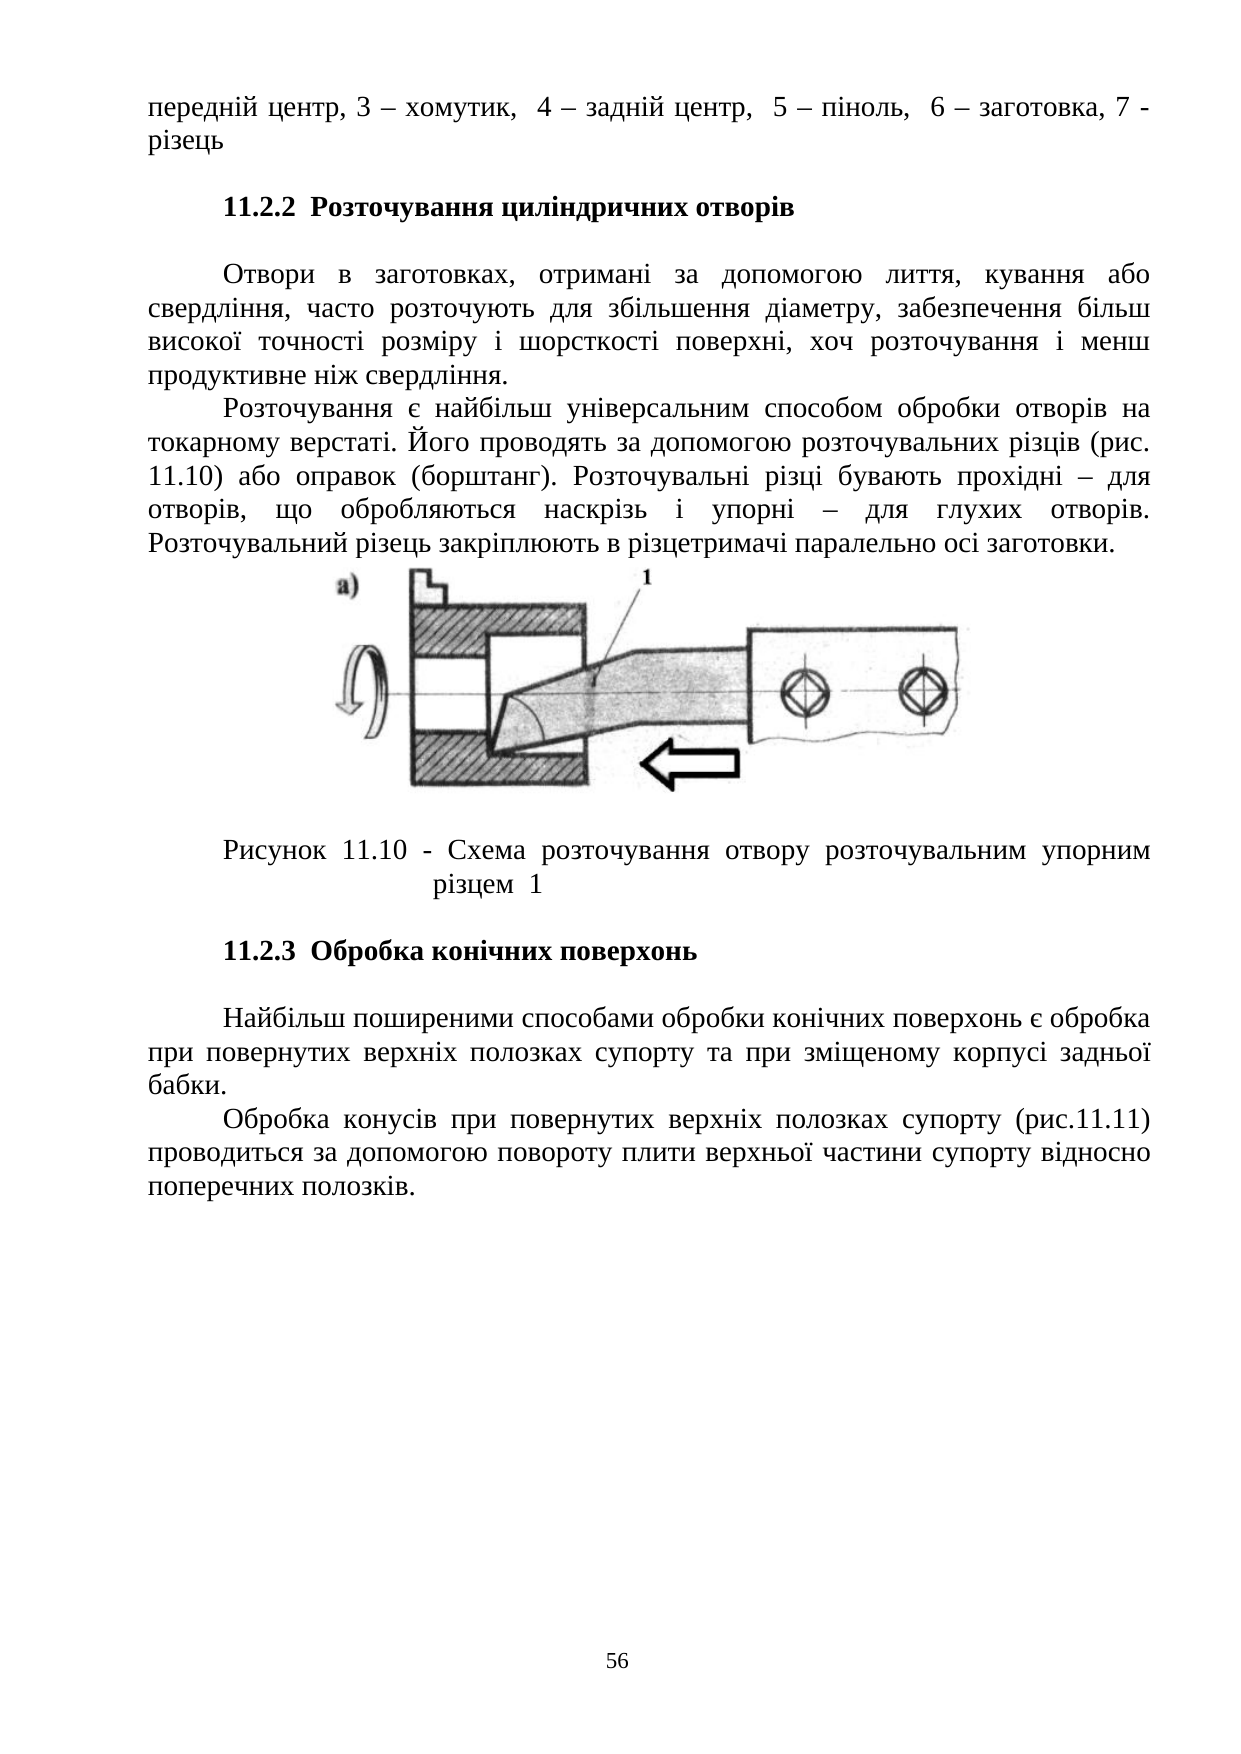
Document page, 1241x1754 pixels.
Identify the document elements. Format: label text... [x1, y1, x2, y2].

text Найбільш поширеними способами обробки конічних поверхонь є обробка при повернутих верхніх полозках супорту та при зміщеному корпусі задньої бабки. [148, 1000, 1152, 1101]
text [148, 89, 1152, 156]
text 11.2.2 Розточування циліндричних отворів [148, 189, 1152, 223]
text Отвори в заготовках, отримані за допомогою лиття, кування або свердління, часто розточують для збільшення діаметру, забезпечення більш високої точності розміру і шорсткості поверхні, хоч розточування і менш продуктивне ніж свердління. [148, 256, 1152, 391]
text Розточування є найбільш універсальним способом обробки отворів на токарному верстаті. Його проводять за допомогою розточувальних різців (рис. 11.10) або оправок (борштанг). Розточувальні різці бувають прохідні – для отворів, що обробляються наскрізь і упорні – для глухих отворів. Розточувальний різець закріплюють в різцетримачі паралельно осі заготовки. [148, 391, 1152, 558]
picture [314, 558, 985, 799]
text 11.2.3 Обробка конічних поверхонь [148, 933, 1152, 967]
text Обробка конусів при повернутих верхніх полозках супорту (рис.11.11) проводиться за допомогою повороту плити верхньої частини супорту відносно поперечних полозків. [148, 1101, 1152, 1201]
text Рисунок 11.10 - Схема розточування отвору розточувальним упорним різцем 1 [223, 832, 1152, 899]
